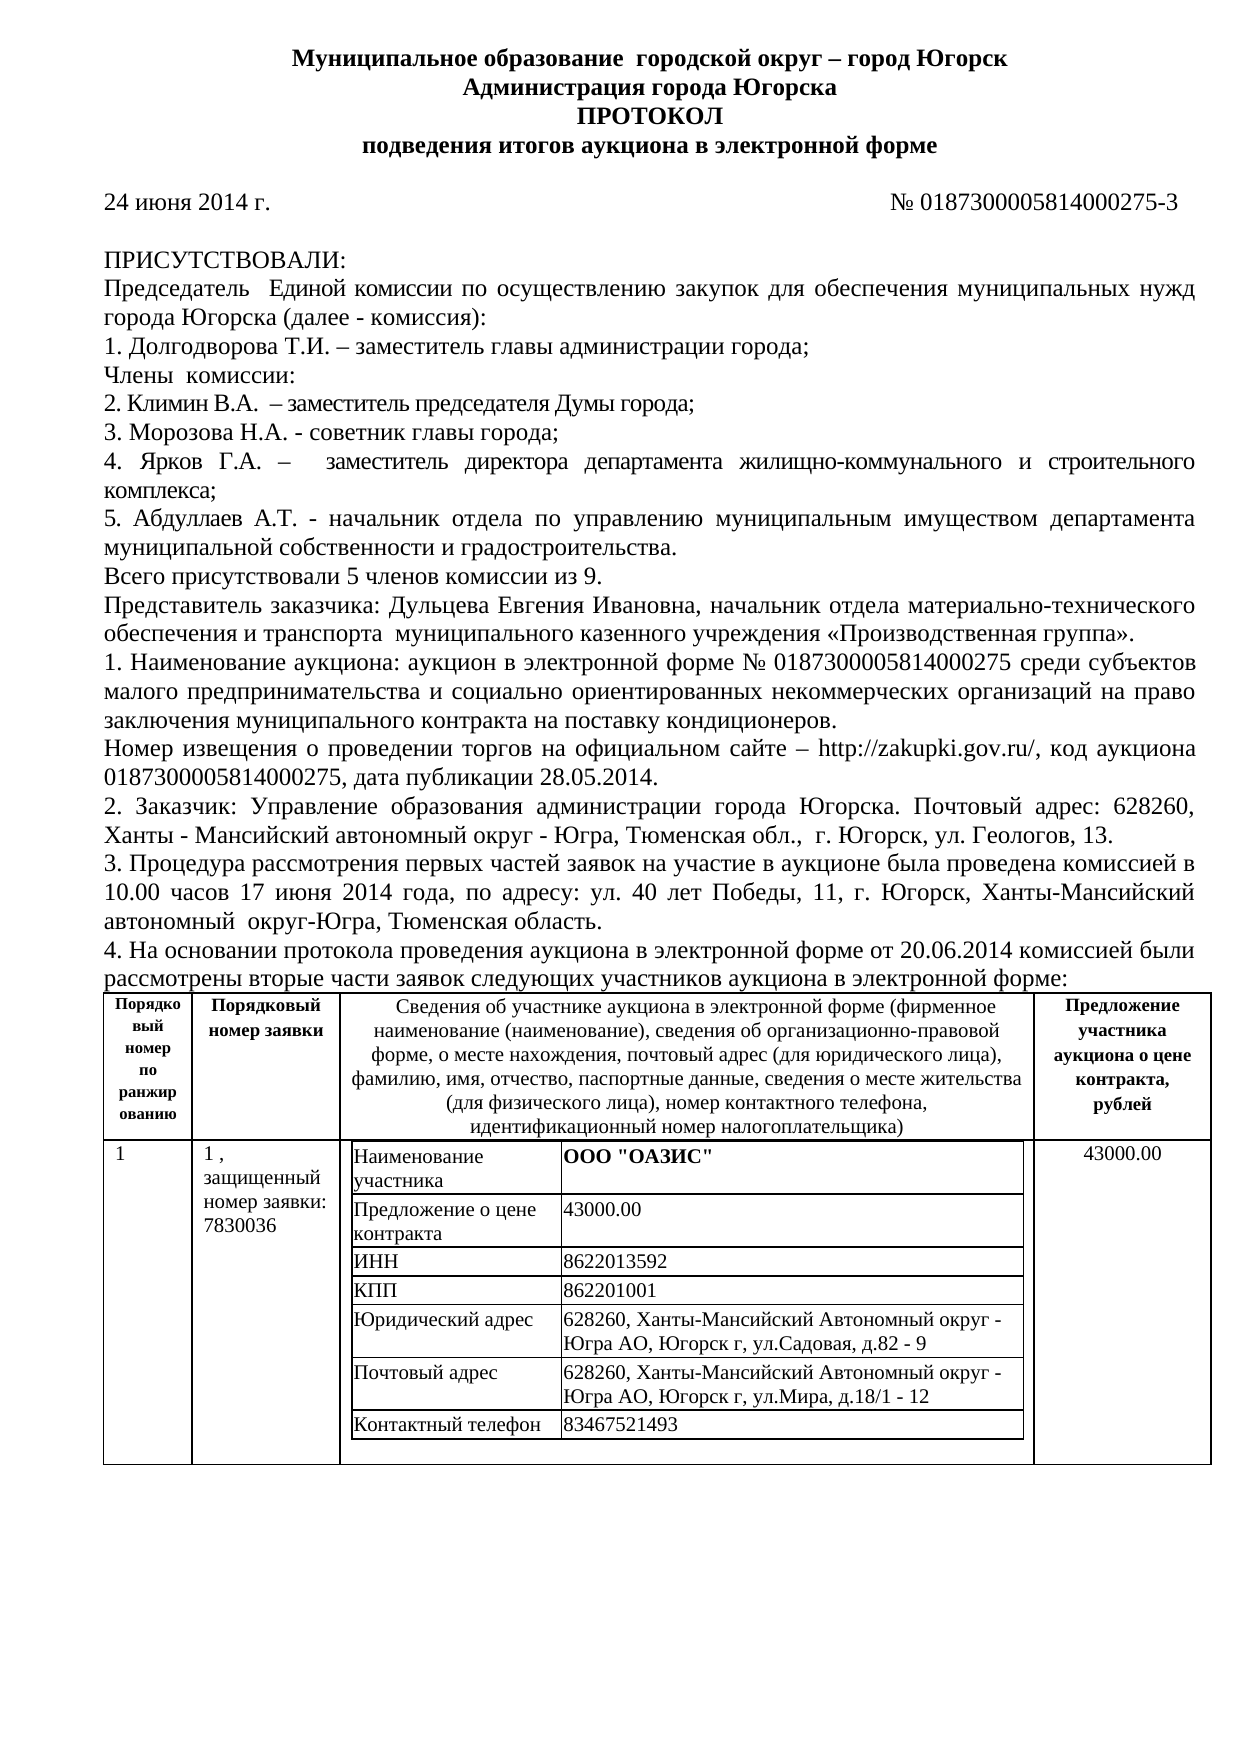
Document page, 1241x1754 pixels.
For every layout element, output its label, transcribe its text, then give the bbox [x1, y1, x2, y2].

text Номер извещения о проведении торгов на официальном сайте – http://zakupki.gov.ru/, код аукциона 0187300005814000275, дата публикации 28.05.2014. [103, 733, 1196, 791]
table_cell 43000.00 [1035, 1141, 1210, 1464]
text ПРИСУТСТВОВАЛИ: [103, 245, 1196, 273]
text Администрация города Югорска [103, 72, 1196, 101]
text подведения итогов аукциона в электронной форме [103, 130, 1196, 158]
text 24 июня 2014 г. № 0187300005814000275-3 [103, 187, 1196, 216]
text 5. Абдуллаев А.Т. - начальник отдела по управлению муниципальным имуществом департамента муниципальной собственности и градостроительства. [103, 503, 1196, 561]
text 2. Заказчик: Управление образования администрации города Югорска. Почтовый адрес: 628260, Ханты - Мансийский автономный округ - Югра, Тюменская обл., г. Югорск, ул. Геологов, 13. [103, 791, 1196, 848]
table_cell [341, 1141, 1033, 1464]
text 2. Климин В.А. – заместитель председателя Думы города; [103, 388, 1196, 417]
text 4. На основании протокола проведения аукциона в электронной форме от 20.06.2014 комиссией были рассмотрены вторые части заявок следующих участников аукциона в электронной форме: [103, 935, 1196, 992]
text ПРОТОКОЛ [103, 101, 1196, 130]
text Представитель заказчика: Дульцева Евгения Ивановна, начальник отдела материально-технического обеспечения и транспорта муниципального казенного учреждения «Производственная группа». [103, 590, 1196, 647]
text 3. Процедура рассмотрения первых частей заявок на участие в аукционе была проведена комиссией в 10.00 часов 17 июня 2014 года, по адресу: ул. 40 лет Победы, 11, г. Югорск, Ханты-Мансийский автономный округ-Югра, Тюменская область. [103, 848, 1196, 935]
text 4. Ярков Г.А. – заместитель директора департамента жилищно-коммунального и строительного комплекса; [103, 446, 1196, 503]
text 1. Наименование аукциона: аукцион в электронной форме № 0187300005814000275 среди субъектов малого предпринимательства и социально ориентированных некоммерческих организаций на право заключения муниципального контракта на поставку кондиционеров. [103, 647, 1196, 733]
text Муниципальное образование городской округ – город Югорск [103, 43, 1196, 72]
text 1. Долгодворова Т.И. – заместитель главы администрации города; [103, 331, 1196, 360]
table_header Порядковый номер по ранжированию [104, 994, 191, 1139]
table_cell 1 [104, 1141, 191, 1464]
text 3. Морозова Н.А. - советник главы города; [103, 417, 1196, 446]
text Всего присутствовали 5 членов комиссии из 9. [103, 561, 1196, 590]
table_header Предложение участника аукциона о цене контракта, рублей [1035, 994, 1210, 1139]
text Члены комиссии: [103, 360, 1196, 388]
table_header Порядковый номер заявки [193, 994, 339, 1139]
text Председатель Единой комиссии по осуществлению закупок для обеспечения муниципальных нужд города Югорска (далее - комиссия): [103, 273, 1196, 331]
table_header Сведения об участнике аукциона в электронной форме (фирменное наименование (наименование), сведения об организационно-правовой форме, о месте нахождения, почтовый адрес (для юридического лица), фамилию, имя, отчество, паспортные данные, сведения о месте жительства (для физического лица), номер контактного телефона, идентификационный номер налогоплательщика) [341, 994, 1033, 1139]
table_cell 1 , защищенный номер заявки: 7830036 [193, 1141, 339, 1464]
